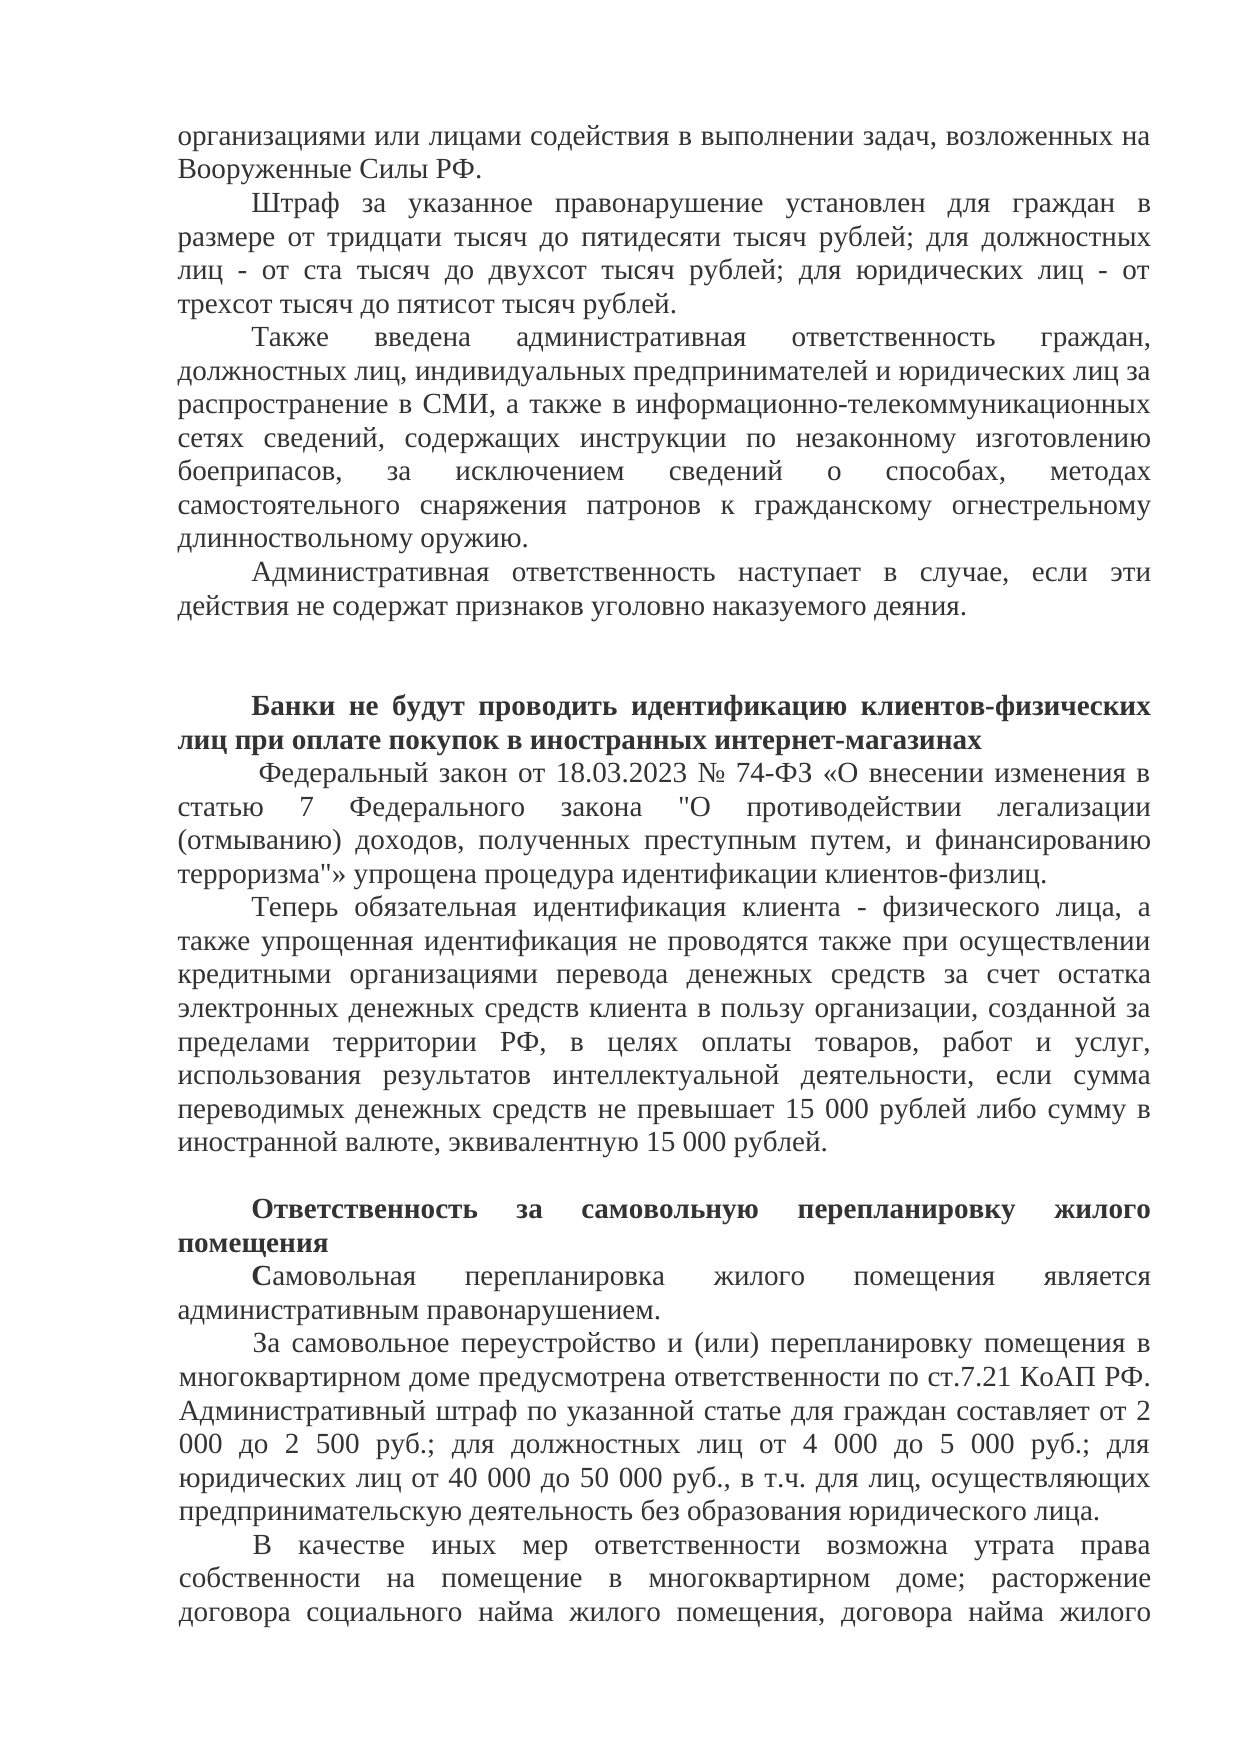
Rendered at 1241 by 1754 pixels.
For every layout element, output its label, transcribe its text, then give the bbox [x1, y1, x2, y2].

text Федеральный закон от 18.03.2023 № 74-ФЗ «О внесении изменения в статью 7 Федерального закона "О противодействии легализации (отмыванию) доходов, полученных преступным путем, и финансированию терроризма"» упрощена процедура идентификации клиентов-физлиц. [177, 755, 1152, 889]
text За самовольное переустройство и (или) перепланировку помещения в многоквартирном доме предусмотрена ответственности по ст.7.21 КоАП РФ. Административный штраф по указанной статье для граждан составляет от 2 000 до 2 500 руб.; для должностных лиц от 4 000 до 5 000 руб.; для юридических лиц от 40 000 до 50 000 руб., в т.ч. для лиц, осуществляющих предпринимательскую деятельность без образования юридического лица. [179, 1326, 1152, 1527]
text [179, 1527, 1152, 1627]
text Самовольная перепланировка жилого помещения является административным правонарушением. [177, 1258, 1152, 1326]
text Также введена административная ответственность граждан, должностных лиц, индивидуальных предпринимателей и юридических лиц за распространение в СМИ, а также в информационно-телекоммуникационных сетях сведений, содержащих инструкции по незаконному изготовлению боеприпасов, за исключением сведений о способах, методах самостоятельного снаряжения патронов к гражданскому огнестрельному длинноствольному оружию. [177, 319, 1152, 554]
text Банки не будут проводить идентификацию клиентов-физических лиц при оплате покупок в иностранных интернет-магазинах [177, 688, 1152, 755]
text Ответственность за самовольную перепланировку жилого помещения [177, 1191, 1152, 1258]
text Административная ответственность наступает в случае, если эти действия не содержат признаков уголовно наказуемого деяния. [177, 554, 1152, 621]
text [177, 118, 1152, 185]
text Штраф за указанное правонарушение установлен для граждан в размере от тридцати тысяч до пятидесяти тысяч рублей; для должностных лиц - от ста тысяч до двухсот тысяч рублей; для юридических лиц - от трехсот тысяч до пятисот тысяч рублей. [177, 185, 1152, 319]
text Теперь обязательная идентификация клиента - физического лица, а также упрощенная идентификация не проводятся также при осуществлении кредитными организациями перевода денежных средств за счет остатка электронных денежных средств клиента в пользу организации, созданной за пределами территории РФ, в целях оплаты товаров, работ и услуг, использования результатов интеллектуальной деятельности, если сумма переводимых денежных средств не превышает 15 000 рублей либо сумму в иностранной валюте, эквивалентную 15 000 рублей. [177, 889, 1152, 1158]
